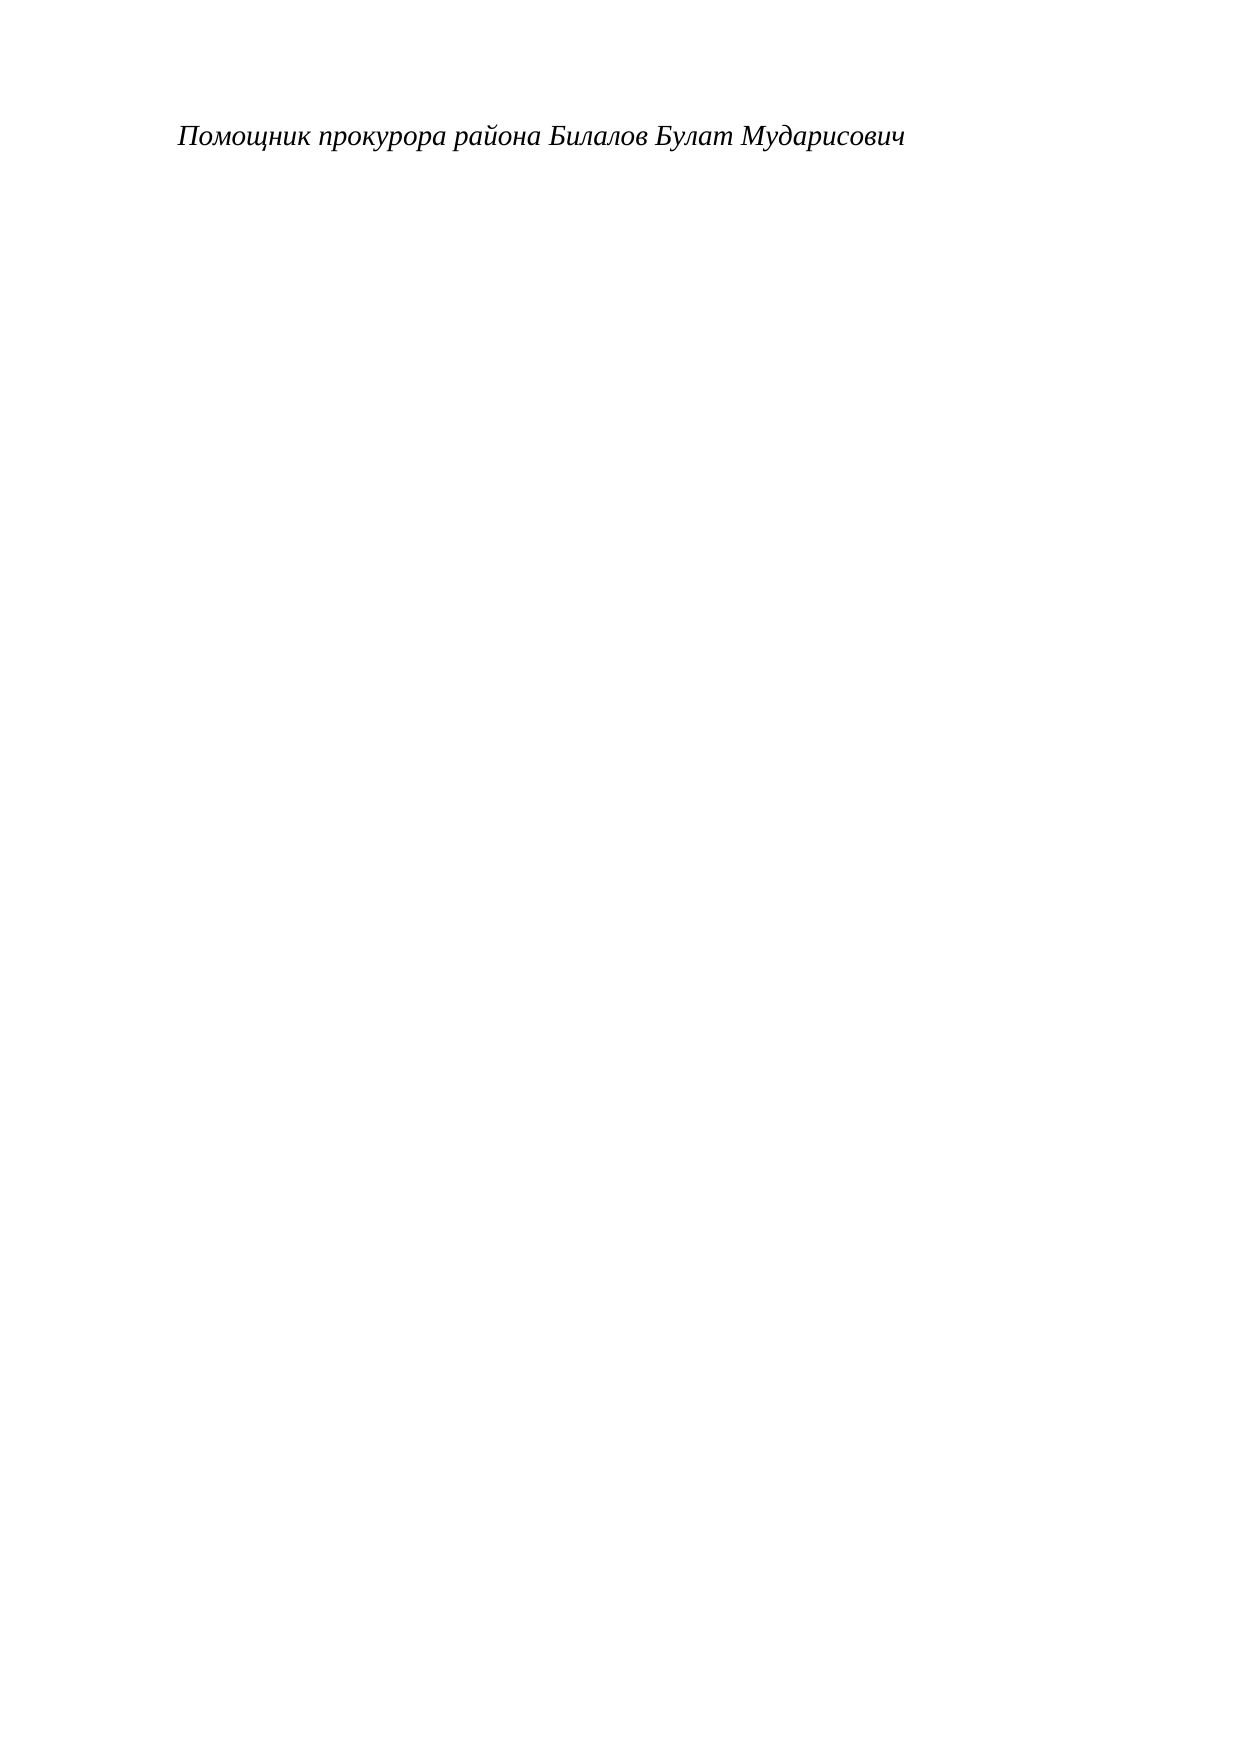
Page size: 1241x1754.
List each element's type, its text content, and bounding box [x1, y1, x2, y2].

text Помощник прокурора района Билалов Булат Мударисович [177, 118, 1152, 152]
